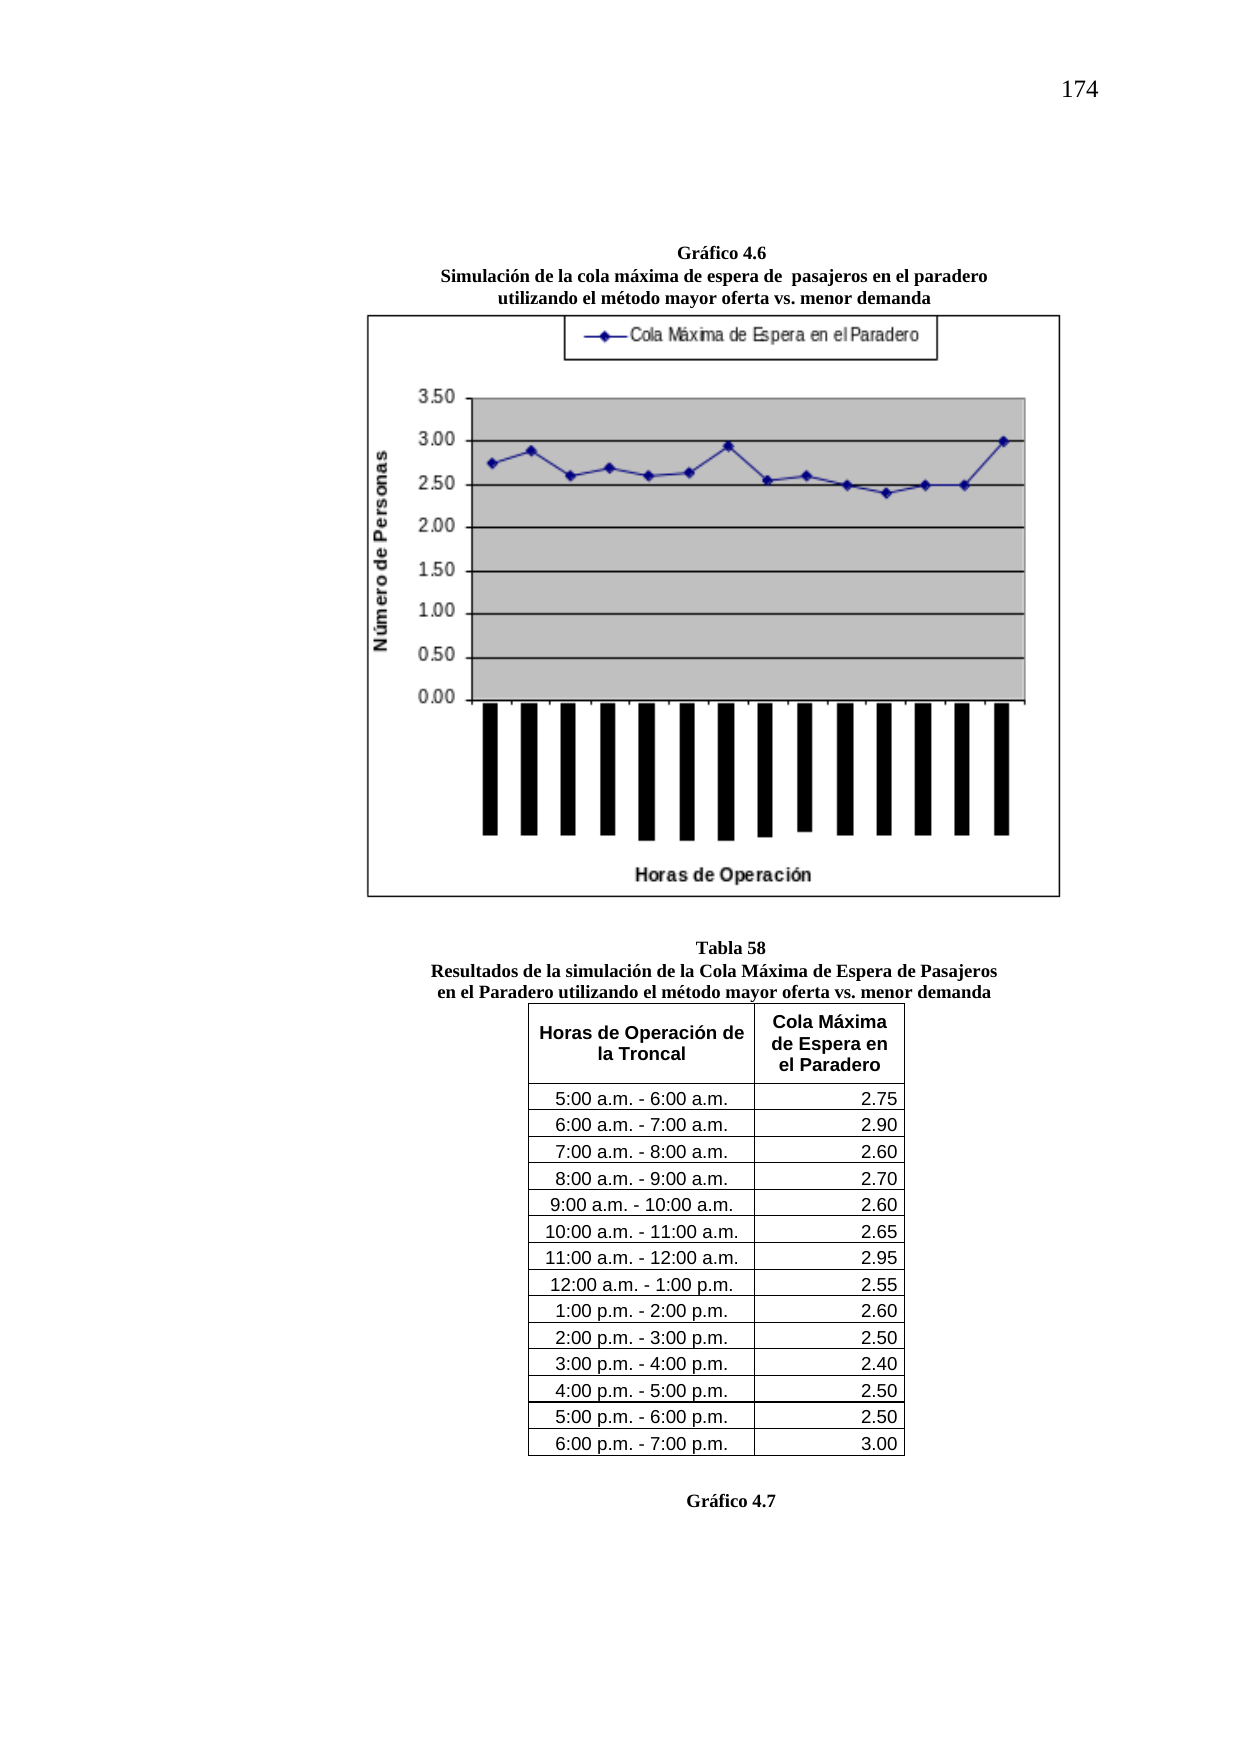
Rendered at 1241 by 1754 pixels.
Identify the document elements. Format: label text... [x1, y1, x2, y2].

table_cell 4:00 p.m. - 5:00 p.m. [529, 1376, 754, 1401]
table_cell 2.50 [755, 1376, 904, 1401]
table_cell 2.40 [755, 1349, 904, 1375]
table_cell 7:00 a.m. - 8:00 a.m. [529, 1137, 754, 1162]
table_cell 3.00 [755, 1429, 904, 1454]
table_cell 2.50 [755, 1323, 904, 1348]
table_cell 10:00 a.m. - 11:00 a.m. [529, 1216, 754, 1242]
table_cell 3:00 p.m. - 4:00 p.m. [529, 1349, 754, 1375]
table_cell 2.55 [755, 1270, 904, 1295]
table_cell 5:00 p.m. - 6:00 p.m. [529, 1403, 754, 1428]
table_header Cola Máxima de Espera en el Paradero [755, 1004, 904, 1083]
text en el Paradero utilizando el método mayor oferta vs. menor demanda [330, 981, 1098, 1003]
table_cell 2.70 [755, 1163, 904, 1189]
table_cell 8:00 a.m. - 9:00 a.m. [529, 1163, 754, 1189]
table_cell 11:00 a.m. - 12:00 a.m. [529, 1243, 754, 1268]
text Resultados de la simulación de la Cola Máxima de Espera de Pasajeros [330, 960, 1098, 981]
table_cell 2.75 [755, 1084, 904, 1109]
text utilizando el método mayor oferta vs. menor demanda [330, 287, 1098, 308]
table_cell 2.60 [755, 1296, 904, 1322]
table_cell 6:00 a.m. - 7:00 a.m. [529, 1110, 754, 1136]
table_cell 2.60 [755, 1137, 904, 1162]
table_cell 2:00 p.m. - 3:00 p.m. [529, 1323, 754, 1348]
table_cell 2.65 [755, 1216, 904, 1242]
table_cell 2.60 [755, 1190, 904, 1215]
table_cell 1:00 p.m. - 2:00 p.m. [529, 1296, 754, 1322]
table_cell 9:00 a.m. - 10:00 a.m. [529, 1190, 754, 1215]
text Simulación de la cola máxima de espera de pasajeros en el paradero [330, 265, 1098, 287]
table_cell 2.90 [755, 1110, 904, 1136]
table_cell 5:00 a.m. - 6:00 a.m. [529, 1084, 754, 1109]
table_cell 2.50 [755, 1403, 904, 1428]
table_cell 12:00 a.m. - 1:00 p.m. [529, 1270, 754, 1295]
table_cell 2.95 [755, 1243, 904, 1268]
table_header Horas de Operación de la Troncal [529, 1004, 754, 1083]
table_cell 6:00 p.m. - 7:00 p.m. [529, 1429, 754, 1454]
